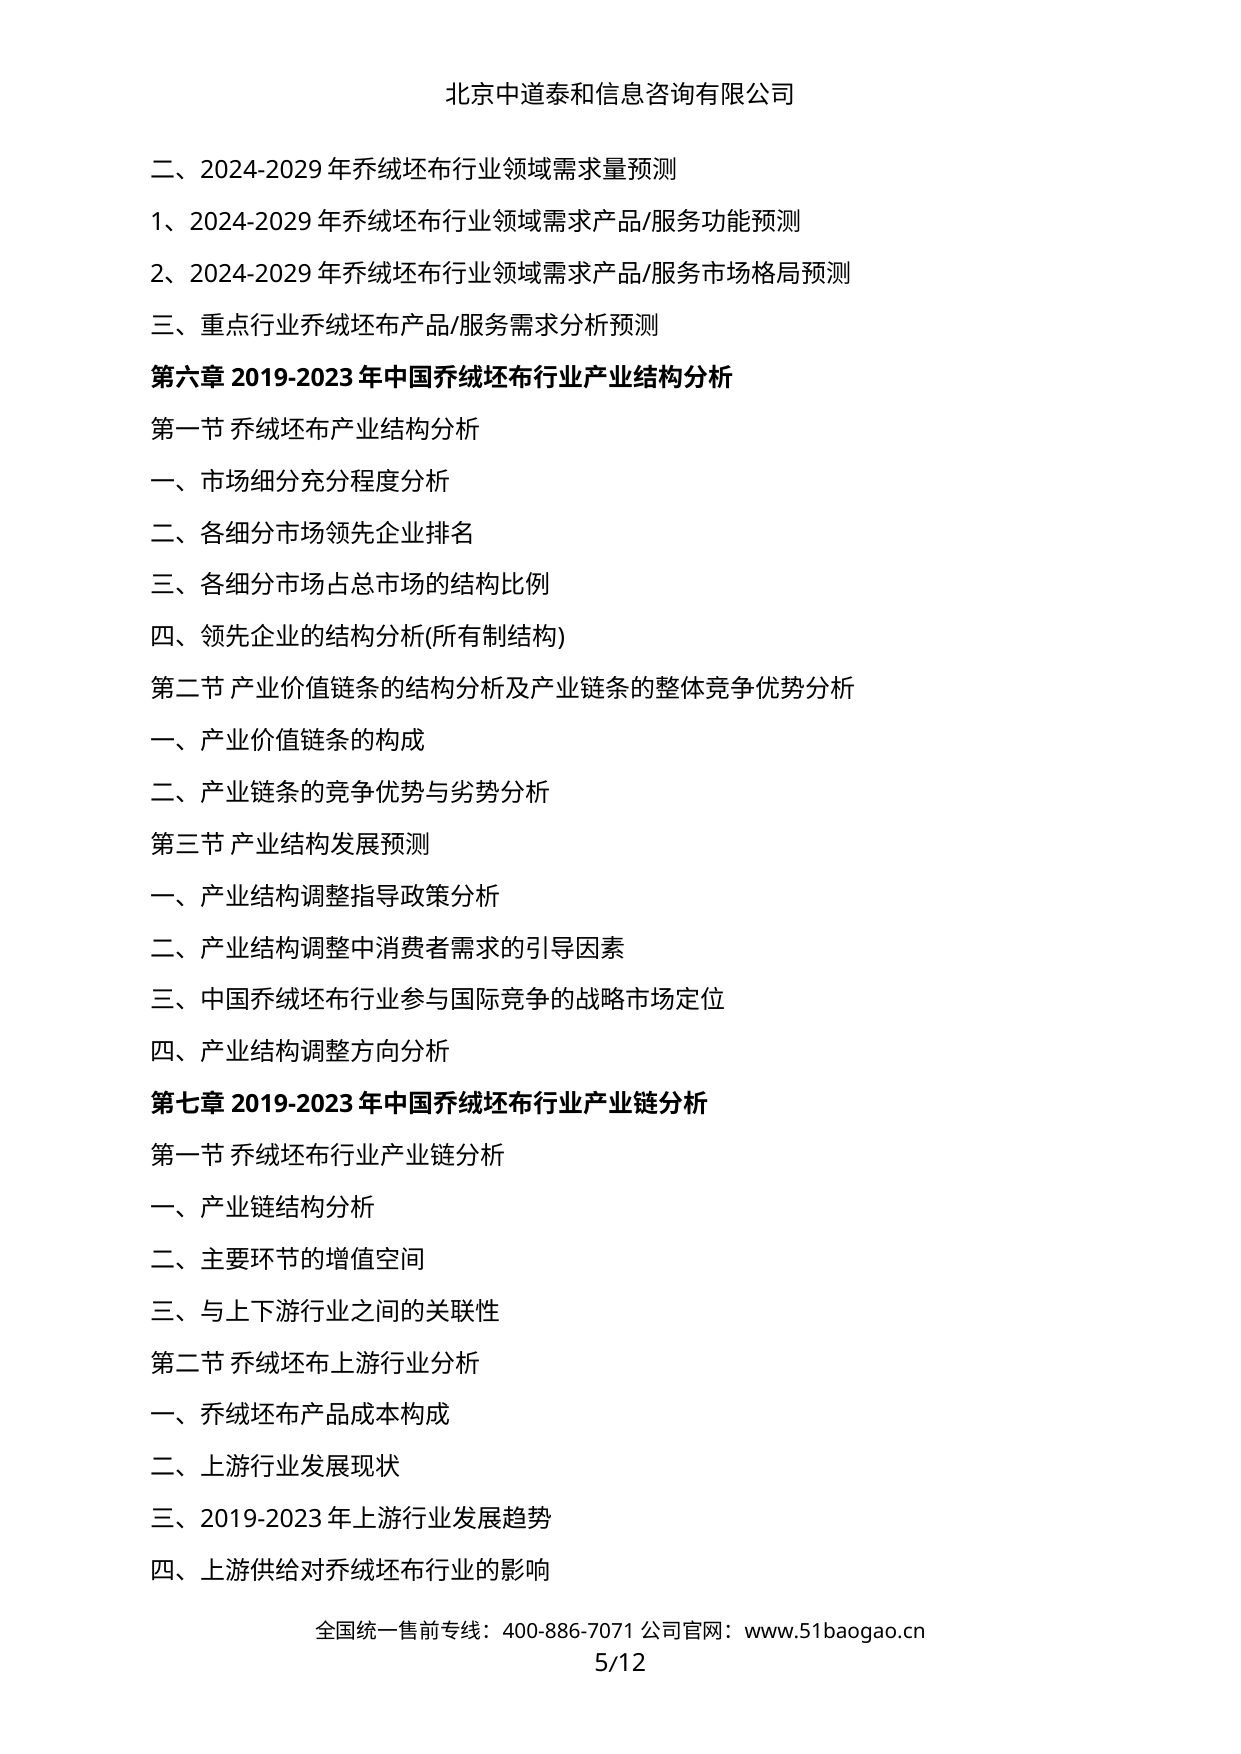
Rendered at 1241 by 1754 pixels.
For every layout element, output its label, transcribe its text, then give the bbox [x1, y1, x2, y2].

text 三、各细分市场占总市场的结构比例 [150, 565, 1090, 601]
text 二、上游行业发展现状 [150, 1447, 1090, 1483]
text 三、中国乔绒坯布行业参与国际竞争的战略市场定位 [150, 980, 1090, 1016]
text 二、产业结构调整中消费者需求的引导因素 [150, 928, 1090, 964]
text 四、领先企业的结构分析(所有制结构) [150, 617, 1090, 653]
text 一、产业结构调整指导政策分析 [150, 876, 1090, 912]
text 四、上游供给对乔绒坯布行业的影响 [150, 1551, 1090, 1587]
text 四、产业结构调整方向分析 [150, 1032, 1090, 1068]
text 二、2024-2029年乔绒坯布行业领域需求量预测 [150, 150, 1090, 186]
text 第六章 2019-2023年中国乔绒坯布行业产业结构分析 [150, 357, 1090, 394]
text 第七章 2019-2023年中国乔绒坯布行业产业链分析 [150, 1084, 1090, 1120]
text 一、产业链结构分析 [150, 1187, 1090, 1224]
text 三、重点行业乔绒坯布产品/服务需求分析预测 [150, 306, 1090, 342]
text 一、产业价值链条的构成 [150, 721, 1090, 757]
text 三、与上下游行业之间的关联性 [150, 1291, 1090, 1327]
text 第二节 产业价值链条的结构分析及产业链条的整体竞争优势分析 [150, 669, 1090, 705]
text 二、主要环节的增值空间 [150, 1239, 1090, 1276]
text 二、各细分市场领先企业排名 [150, 513, 1090, 549]
text 1、2024-2029年乔绒坯布行业领域需求产品/服务功能预测 [150, 202, 1090, 238]
text 第三节 产业结构发展预测 [150, 824, 1090, 861]
text 第一节 乔绒坯布行业产业链分析 [150, 1136, 1090, 1172]
text 一、乔绒坯布产品成本构成 [150, 1395, 1090, 1431]
text 第一节 乔绒坯布产业结构分析 [150, 409, 1090, 446]
text 三、2019-2023年上游行业发展趋势 [150, 1499, 1090, 1535]
text 二、产业链条的竞争优势与劣势分析 [150, 772, 1090, 809]
text 一、市场细分充分程度分析 [150, 461, 1090, 497]
text 第二节 乔绒坯布上游行业分析 [150, 1343, 1090, 1379]
text 2、2024-2029年乔绒坯布行业领域需求产品/服务市场格局预测 [150, 254, 1090, 290]
